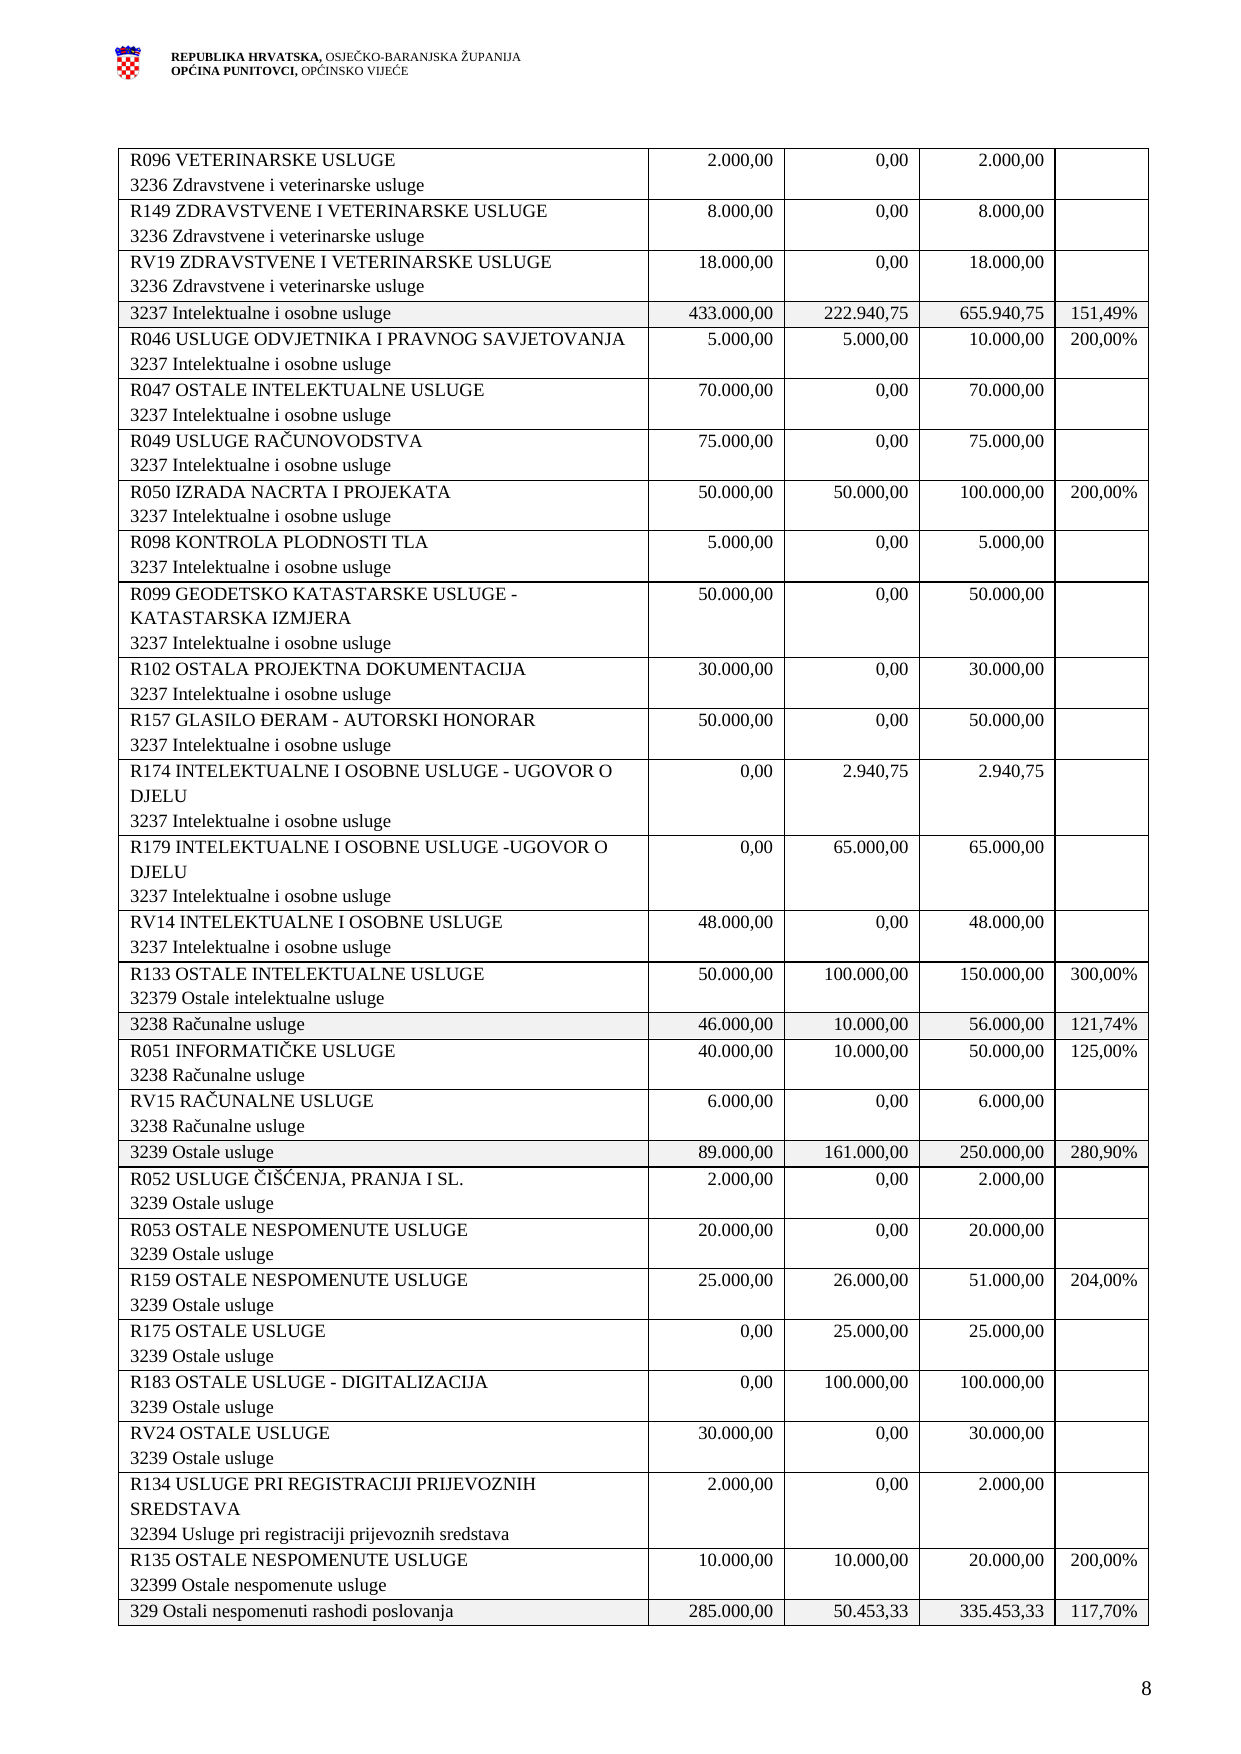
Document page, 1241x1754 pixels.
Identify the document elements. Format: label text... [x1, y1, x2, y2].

table_cell 10.000,00 [649, 1549, 784, 1599]
table_cell 0,00 [785, 430, 919, 479]
table_cell 5.000,00 [785, 328, 919, 378]
table_cell 2.940,75 [785, 760, 919, 835]
table_cell RV19 ZDRAVSTVENE I VETERINARSKE USLUGE 3236 Zdravstvene i veterinarske usluge [119, 251, 648, 301]
table_cell 75.000,00 [920, 430, 1054, 479]
table_cell 50.000,00 [920, 1040, 1054, 1089]
table_cell 200,00% [1056, 481, 1148, 530]
table_cell 0,00 [785, 379, 919, 428]
table_cell [1056, 430, 1148, 479]
table_cell [1056, 1473, 1148, 1548]
table_cell 6.000,00 [920, 1090, 1054, 1140]
table_cell 50.000,00 [649, 963, 784, 1012]
table_cell 65.000,00 [785, 836, 919, 910]
table_cell 0,00 [785, 709, 919, 759]
table_cell R149 ZDRAVSTVENE I VETERINARSKE USLUGE 3236 Zdravstvene i veterinarske usluge [119, 200, 648, 249]
table_cell [1056, 149, 1148, 199]
table_cell 0,00 [785, 531, 919, 581]
table_cell [1056, 251, 1148, 301]
table_cell 75.000,00 [649, 430, 784, 479]
table_cell 222.940,75 [785, 302, 919, 327]
table_cell R098 KONTROLA PLODNOSTI TLA 3237 Intelektualne i osobne usluge [119, 531, 648, 581]
table_cell 48.000,00 [649, 911, 784, 961]
table_cell R049 USLUGE RAČUNOVODSTVA 3237 Intelektualne i osobne usluge [119, 430, 648, 479]
table_cell 89.000,00 [649, 1141, 784, 1166]
table_cell 65.000,00 [920, 836, 1054, 910]
table_cell RV14 INTELEKTUALNE I OSOBNE USLUGE 3237 Intelektualne i osobne usluge [119, 911, 648, 961]
table_cell R096 VETERINARSKE USLUGE 3236 Zdravstvene i veterinarske usluge [119, 149, 648, 199]
table_cell 5.000,00 [649, 328, 784, 378]
table_cell 200,00% [1056, 1549, 1148, 1599]
table_cell R046 USLUGE ODVJETNIKA I PRAVNOG SAVJETOVANJA 3237 Intelektualne i osobne usluge [119, 328, 648, 378]
table_cell 50.000,00 [649, 583, 784, 657]
table_cell [1056, 200, 1148, 249]
table_cell 8.000,00 [649, 200, 784, 249]
table_cell 250.000,00 [920, 1141, 1054, 1166]
table_cell 30.000,00 [649, 1422, 784, 1472]
table_cell R175 OSTALE USLUGE 3239 Ostale usluge [119, 1320, 648, 1370]
table_cell [1056, 1371, 1148, 1421]
table_cell 40.000,00 [649, 1040, 784, 1089]
table_cell 50.000,00 [920, 709, 1054, 759]
table_cell [1056, 911, 1148, 961]
table_cell [1056, 658, 1148, 708]
table_cell 25.000,00 [920, 1320, 1054, 1370]
table_cell R135 OSTALE NESPOMENUTE USLUGE 32399 Ostale nespomenute usluge [119, 1549, 648, 1599]
table_cell 48.000,00 [920, 911, 1054, 961]
table_cell 0,00 [785, 583, 919, 657]
table_cell 8.000,00 [920, 200, 1054, 249]
table_cell 70.000,00 [920, 379, 1054, 428]
table_cell 655.940,75 [920, 302, 1054, 327]
table_cell 10.000,00 [785, 1013, 919, 1038]
table_cell 100.000,00 [785, 1371, 919, 1421]
table_cell 2.000,00 [649, 1473, 784, 1548]
table_cell [1056, 1168, 1148, 1217]
table_cell 0,00 [785, 1168, 919, 1217]
table_cell R052 USLUGE ČIŠĆENJA, PRANJA I SL. 3239 Ostale usluge [119, 1168, 648, 1217]
table_cell R179 INTELEKTUALNE I OSOBNE USLUGE -UGOVOR O DJELU 3237 Intelektualne i osobne usluge [119, 836, 648, 910]
table_cell 3238 Računalne usluge [119, 1013, 648, 1038]
table_cell R050 IZRADA NACRTA I PROJEKATA 3237 Intelektualne i osobne usluge [119, 481, 648, 530]
table_cell 50.000,00 [785, 481, 919, 530]
table_cell 3239 Ostale usluge [119, 1141, 648, 1166]
table_cell R183 OSTALE USLUGE - DIGITALIZACIJA 3239 Ostale usluge [119, 1371, 648, 1421]
table_cell 0,00 [785, 1219, 919, 1268]
table_cell 2.000,00 [920, 149, 1054, 199]
table_cell [1056, 531, 1148, 581]
table_cell 0,00 [649, 1371, 784, 1421]
table_cell R051 INFORMATIČKE USLUGE 3238 Računalne usluge [119, 1040, 648, 1089]
table_cell 2.000,00 [920, 1473, 1054, 1548]
table_cell 151,49% [1056, 302, 1148, 327]
table_cell 70.000,00 [649, 379, 784, 428]
table_cell 0,00 [785, 251, 919, 301]
table_cell 30.000,00 [920, 1422, 1054, 1472]
table_cell 100.000,00 [920, 481, 1054, 530]
table_cell [1056, 379, 1148, 428]
table_cell 18.000,00 [649, 251, 784, 301]
table_cell 2.000,00 [649, 1168, 784, 1217]
table_cell 10.000,00 [920, 328, 1054, 378]
table_cell 50.000,00 [920, 583, 1054, 657]
table_cell 20.000,00 [920, 1219, 1054, 1268]
table_cell 2.940,75 [920, 760, 1054, 835]
table_cell 0,00 [785, 1422, 919, 1472]
table_cell RV15 RAČUNALNE USLUGE 3238 Računalne usluge [119, 1090, 648, 1140]
picture [114, 45, 142, 80]
table_cell 6.000,00 [649, 1090, 784, 1140]
table_cell 0,00 [785, 1090, 919, 1140]
table_cell 30.000,00 [920, 658, 1054, 708]
table_cell 0,00 [785, 658, 919, 708]
table_cell R102 OSTALA PROJEKTNA DOKUMENTACIJA 3237 Intelektualne i osobne usluge [119, 658, 648, 708]
table_cell 0,00 [649, 836, 784, 910]
table_cell R047 OSTALE INTELEKTUALNE USLUGE 3237 Intelektualne i osobne usluge [119, 379, 648, 428]
table_cell 10.000,00 [785, 1040, 919, 1089]
table_cell 285.000,00 [649, 1600, 784, 1625]
table_cell 204,00% [1056, 1269, 1148, 1319]
table_cell 200,00% [1056, 328, 1148, 378]
table_cell [1056, 1090, 1148, 1140]
table_cell 125,00% [1056, 1040, 1148, 1089]
table_cell 5.000,00 [920, 531, 1054, 581]
table_cell 0,00 [649, 1320, 784, 1370]
table_cell 121,74% [1056, 1013, 1148, 1038]
table_cell 100.000,00 [785, 963, 919, 1012]
table_cell 0,00 [785, 149, 919, 199]
table_cell 51.000,00 [920, 1269, 1054, 1319]
table_cell 0,00 [785, 911, 919, 961]
table_cell 280,90% [1056, 1141, 1148, 1166]
table_cell R157 GLASILO ĐERAM - AUTORSKI HONORAR 3237 Intelektualne i osobne usluge [119, 709, 648, 759]
table_cell [1056, 709, 1148, 759]
table_cell R134 USLUGE PRI REGISTRACIJI PRIJEVOZNIH SREDSTAVA 32394 Usluge pri registraciji prijevoznih sredstava [119, 1473, 648, 1548]
table_cell 18.000,00 [920, 251, 1054, 301]
table_cell R174 INTELEKTUALNE I OSOBNE USLUGE - UGOVOR O DJELU 3237 Intelektualne i osobne usluge [119, 760, 648, 835]
table_cell R133 OSTALE INTELEKTUALNE USLUGE 32379 Ostale intelektualne usluge [119, 963, 648, 1012]
table_cell 5.000,00 [649, 531, 784, 581]
table_cell 3237 Intelektualne i osobne usluge [119, 302, 648, 327]
table_cell 0,00 [785, 1473, 919, 1548]
table_cell 56.000,00 [920, 1013, 1054, 1038]
table_cell 329 Ostali nespomenuti rashodi poslovanja [119, 1600, 648, 1625]
table_cell 0,00 [649, 760, 784, 835]
table_cell 335.453,33 [920, 1600, 1054, 1625]
table_cell 30.000,00 [649, 658, 784, 708]
table_cell 20.000,00 [920, 1549, 1054, 1599]
table_cell [1056, 1422, 1148, 1472]
table_cell 100.000,00 [920, 1371, 1054, 1421]
table_cell R053 OSTALE NESPOMENUTE USLUGE 3239 Ostale usluge [119, 1219, 648, 1268]
table_cell [1056, 583, 1148, 657]
table_cell 161.000,00 [785, 1141, 919, 1166]
table_cell [1056, 836, 1148, 910]
table_cell 50.000,00 [649, 709, 784, 759]
table_cell [1056, 1219, 1148, 1268]
table_cell 2.000,00 [920, 1168, 1054, 1217]
table_cell [1056, 760, 1148, 835]
table_cell RV24 OSTALE USLUGE 3239 Ostale usluge [119, 1422, 648, 1472]
table_cell 150.000,00 [920, 963, 1054, 1012]
table_cell 0,00 [785, 200, 919, 249]
table_cell 300,00% [1056, 963, 1148, 1012]
table_cell 10.000,00 [785, 1549, 919, 1599]
table_cell 117,70% [1056, 1600, 1148, 1625]
table_cell 433.000,00 [649, 302, 784, 327]
table_cell 25.000,00 [785, 1320, 919, 1370]
table_cell R159 OSTALE NESPOMENUTE USLUGE 3239 Ostale usluge [119, 1269, 648, 1319]
table_cell 25.000,00 [649, 1269, 784, 1319]
table_cell R099 GEODETSKO KATASTARSKE USLUGE - KATASTARSKA IZMJERA 3237 Intelektualne i osobne usluge [119, 583, 648, 657]
table_cell 50.453,33 [785, 1600, 919, 1625]
table_cell 20.000,00 [649, 1219, 784, 1268]
table_cell 2.000,00 [649, 149, 784, 199]
table_cell 50.000,00 [649, 481, 784, 530]
table_cell [1056, 1320, 1148, 1370]
table_cell 26.000,00 [785, 1269, 919, 1319]
table_cell 46.000,00 [649, 1013, 784, 1038]
